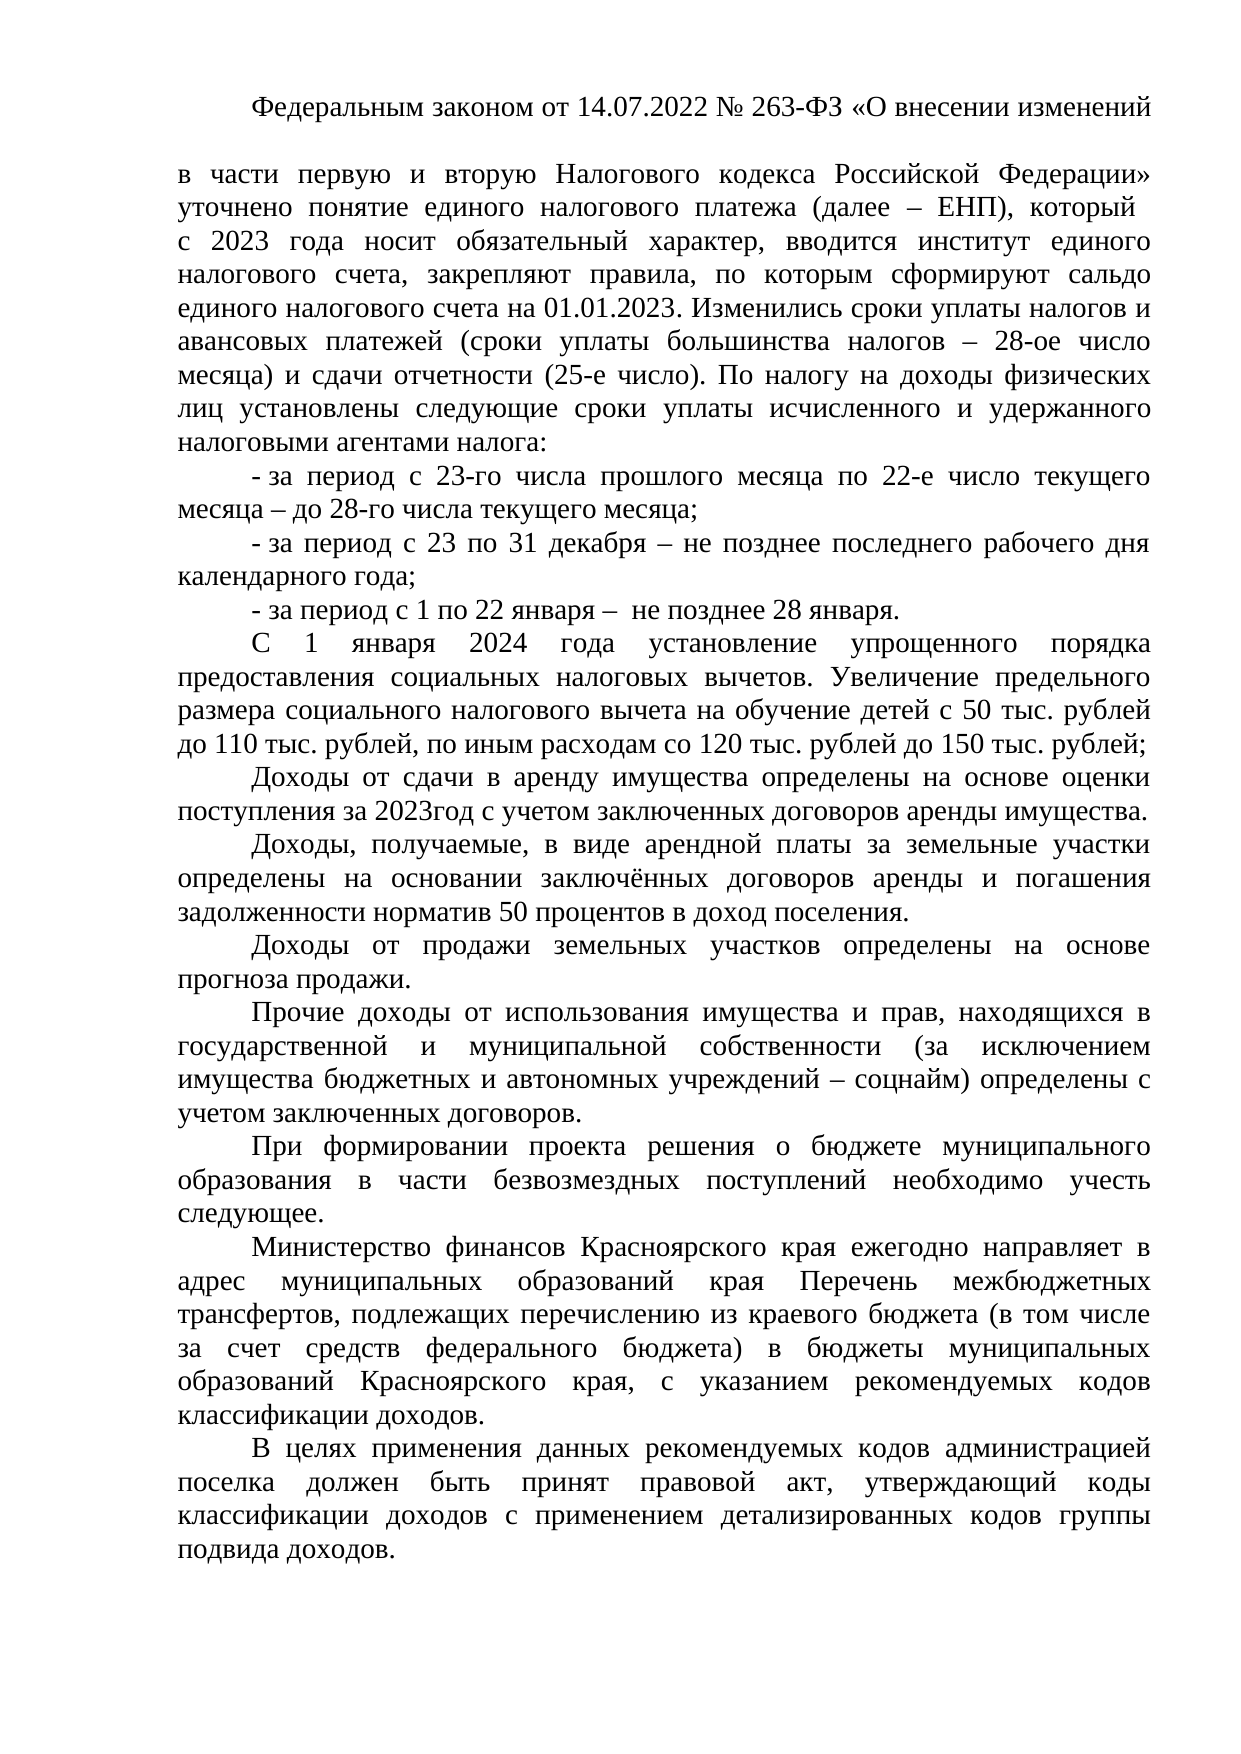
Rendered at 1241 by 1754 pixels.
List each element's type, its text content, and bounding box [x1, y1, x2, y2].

text Федеральным законом от 14.07.2022 № 263-ФЗ «О внесении изменений в части первую и вторую Налогового кодекса Российской Федерации» уточнено понятие единого налогового платежа (далее – ЕНП), который с 2023 года носит обязательный характер, вводится институт единого налогового счета, закрепляют правила, по которым сформируют сальдо единого налогового счета на 01.01.2023. Изменились сроки уплаты налогов и авансовых платежей (сроки уплаты большинства налогов – 28-ое число месяца) и сдачи отчетности (25-е число). По налогу на доходы физических лиц установлены следующие сроки уплаты исчисленного и удержанного налоговыми агентами налога: [177, 89, 1152, 458]
text Доходы, получаемые, в виде арендной платы за земельные участки определены на основании заключённых договоров аренды и погашения задолженности норматив 50 процентов в доход поселения. [177, 827, 1152, 927]
text - за период с 23-го числа прошлого месяца по 22-е число текущего месяца – до 28-го числа текущего месяца; [177, 458, 1152, 525]
text В целях применения данных рекомендуемых кодов администрацией поселка должен быть принят правовой акт, утверждающий коды классификации доходов с применением детализированных кодов группы подвида доходов. [177, 1430, 1152, 1564]
text Доходы от продажи земельных участков определены на основе прогноза продажи. [177, 927, 1152, 994]
text - за период с 1 по 22 января – не позднее 28 января. [177, 592, 1152, 625]
text Доходы от сдачи в аренду имущества определены на основе оценки поступления за 2023год с учетом заключенных договоров аренды имущества. [177, 759, 1152, 827]
text При формировании проекта решения о бюджете муниципального образования в части безвозмездных поступлений необходимо учесть следующее. [177, 1128, 1152, 1229]
text Министерство финансов Красноярского края ежегодно направляет в адрес муниципальных образований края Перечень межбюджетных трансфертов, подлежащих перечислению из краевого бюджета (в том числе за счет средств федерального бюджета) в бюджеты муниципальных образований Красноярского края, с указанием рекомендуемых кодов классификации доходов. [177, 1229, 1152, 1430]
text С 1 января 2024 года установление упрощенного порядка предоставления социальных налоговых вычетов. Увеличение предельного размера социального налогового вычета на обучение детей с 50 тыс. рублей до 110 тыс. рублей, по иным расходам со 120 тыс. рублей до 150 тыс. рублей; [177, 625, 1152, 759]
text Прочие доходы от использования имущества и прав, находящихся в государственной и муниципальной собственности (за исключением имущества бюджетных и автономных учреждений – соцнайм) определены с учетом заключенных договоров. [177, 994, 1152, 1128]
text - за период с 23 по 31 декабря – не позднее последнего рабочего дня календарного года; [177, 525, 1152, 592]
